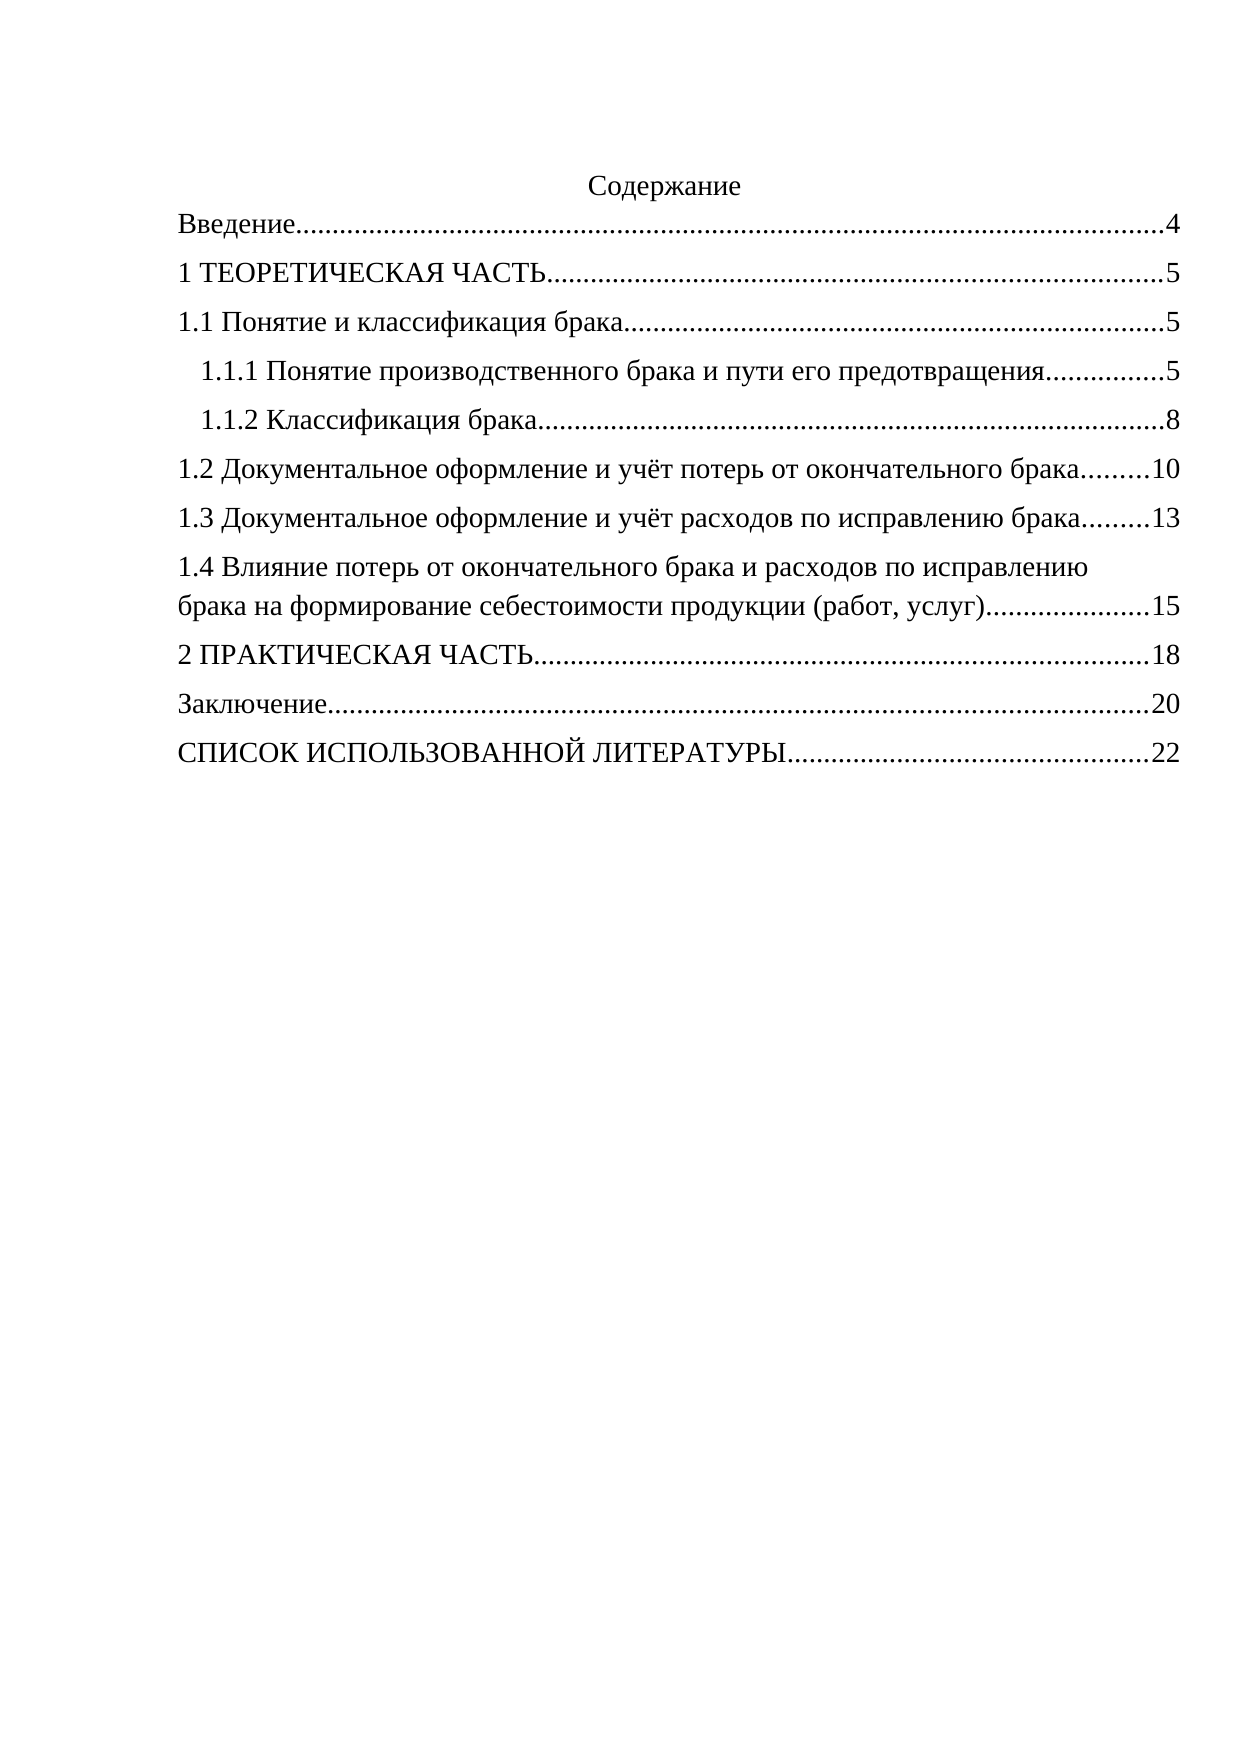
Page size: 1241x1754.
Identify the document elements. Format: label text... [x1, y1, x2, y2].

text 1.4 Влияние потерь от окончательного брака и расходов по исправлению брака на формирование себестоимости продукции (работ, услуг) 15 [177, 549, 1152, 621]
text Заключение 20 [177, 686, 1152, 719]
text 1.2 Документальное оформление и учёт потерь от окончательного брака 10 [177, 451, 1152, 485]
text 1.1.2 Классификация брака 8 [200, 402, 1152, 436]
text 2 ПРАКТИЧЕСКАЯ ЧАСТЬ 18 [177, 637, 1152, 670]
text 1.3 Документальное оформление и учёт расходов по исправлению брака 13 [177, 500, 1152, 534]
subtitle Содержание [177, 168, 1152, 202]
text СПИСОК ИСПОЛЬЗОВАННОЙ ЛИТЕРАТУРЫ 22 [177, 735, 1152, 768]
text 1 ТЕОРЕТИЧЕСКАЯ ЧАСТЬ 5 [177, 256, 1152, 289]
text 1.1 Понятие и классификация брака 5 [177, 304, 1152, 338]
text 1.1.1 Понятие производственного брака и пути его предотвращения 5 [200, 353, 1152, 387]
text Введение 4 [177, 207, 1152, 240]
